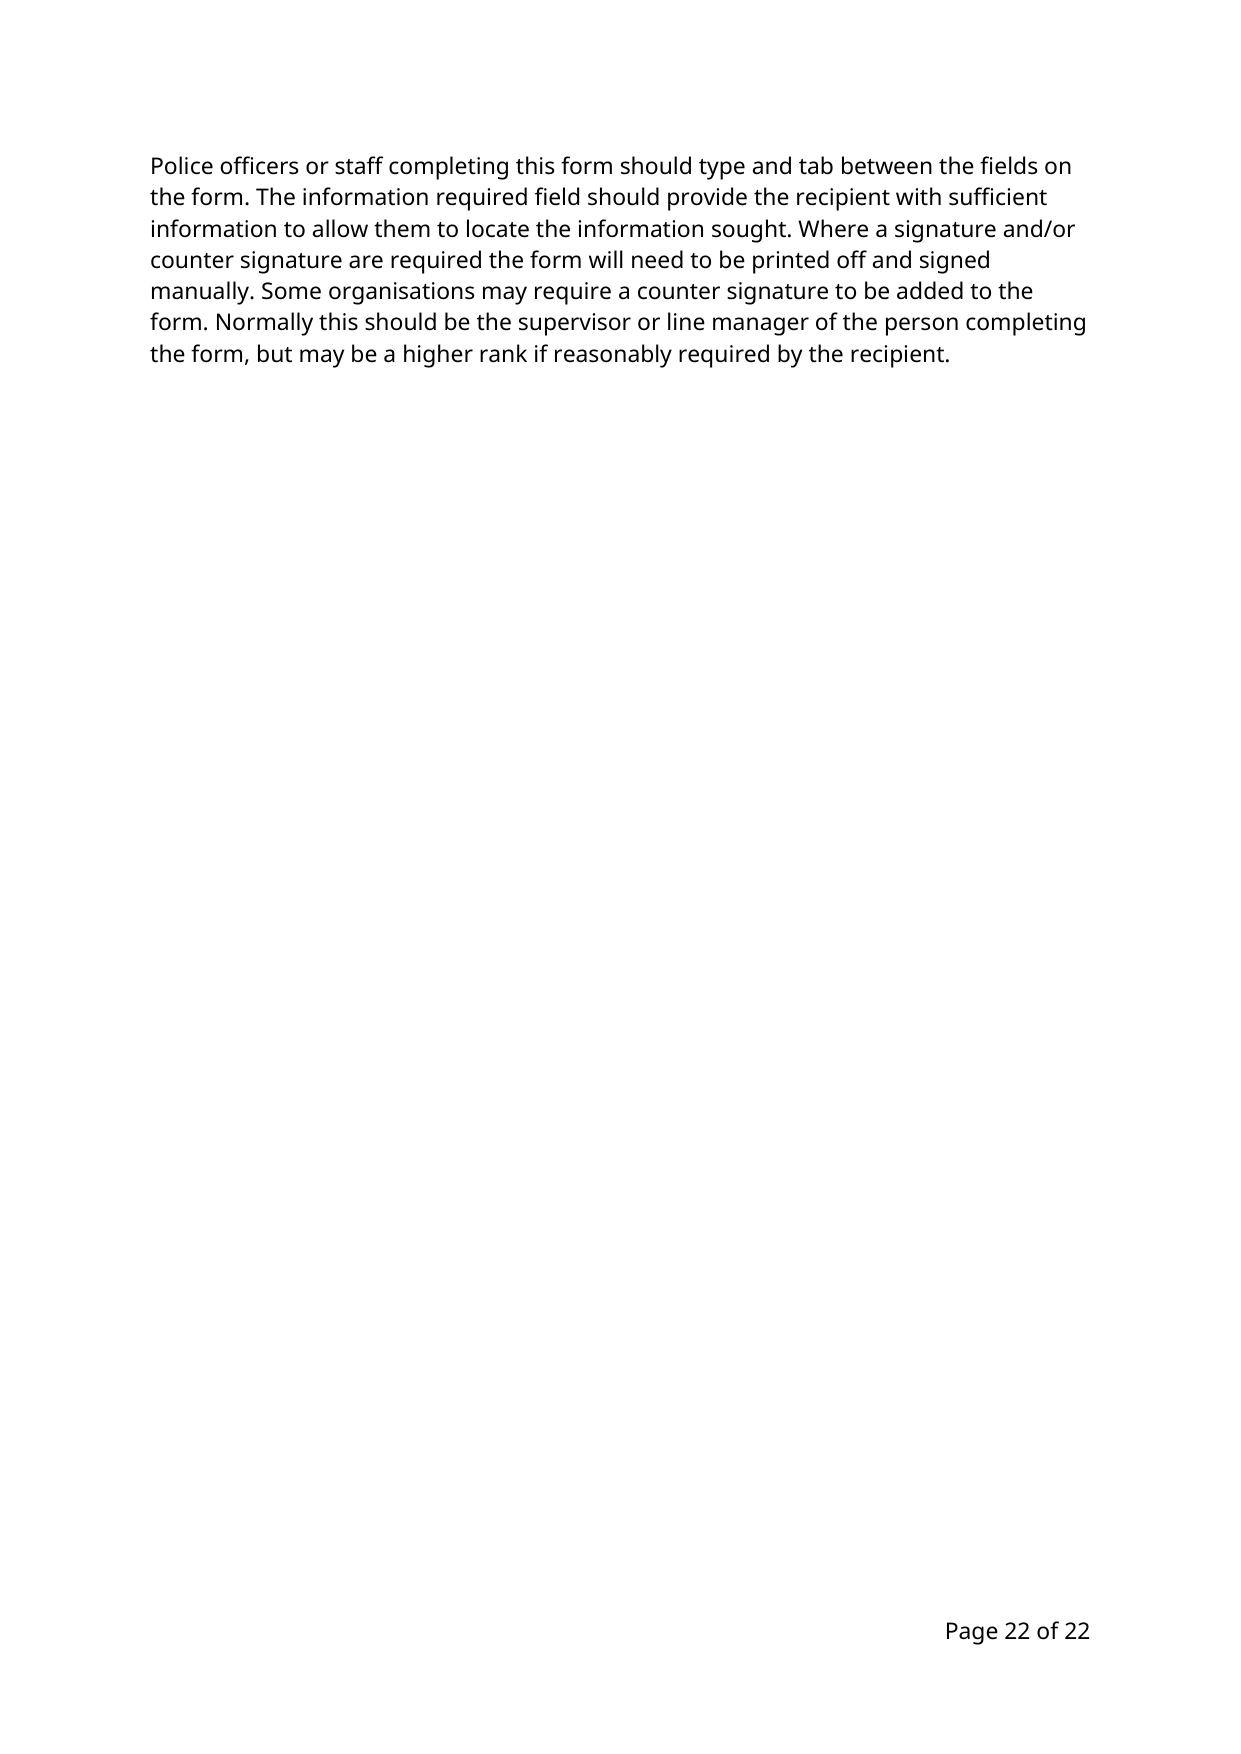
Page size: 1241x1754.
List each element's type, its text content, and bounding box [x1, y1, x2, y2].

text Police officers or staff completing this form should type and tab between the fields on the form. The information required field should provide the recipient with sufficient information to allow them to locate the information sought. Where a signature and/or counter signature are required the form will need to be printed off and signed manually. Some organisations may require a counter signature to be added to the form. Normally this should be the supervisor or line manager of the person completing the form, but may be a higher rank if reasonably required by the recipient. [150, 150, 1090, 369]
